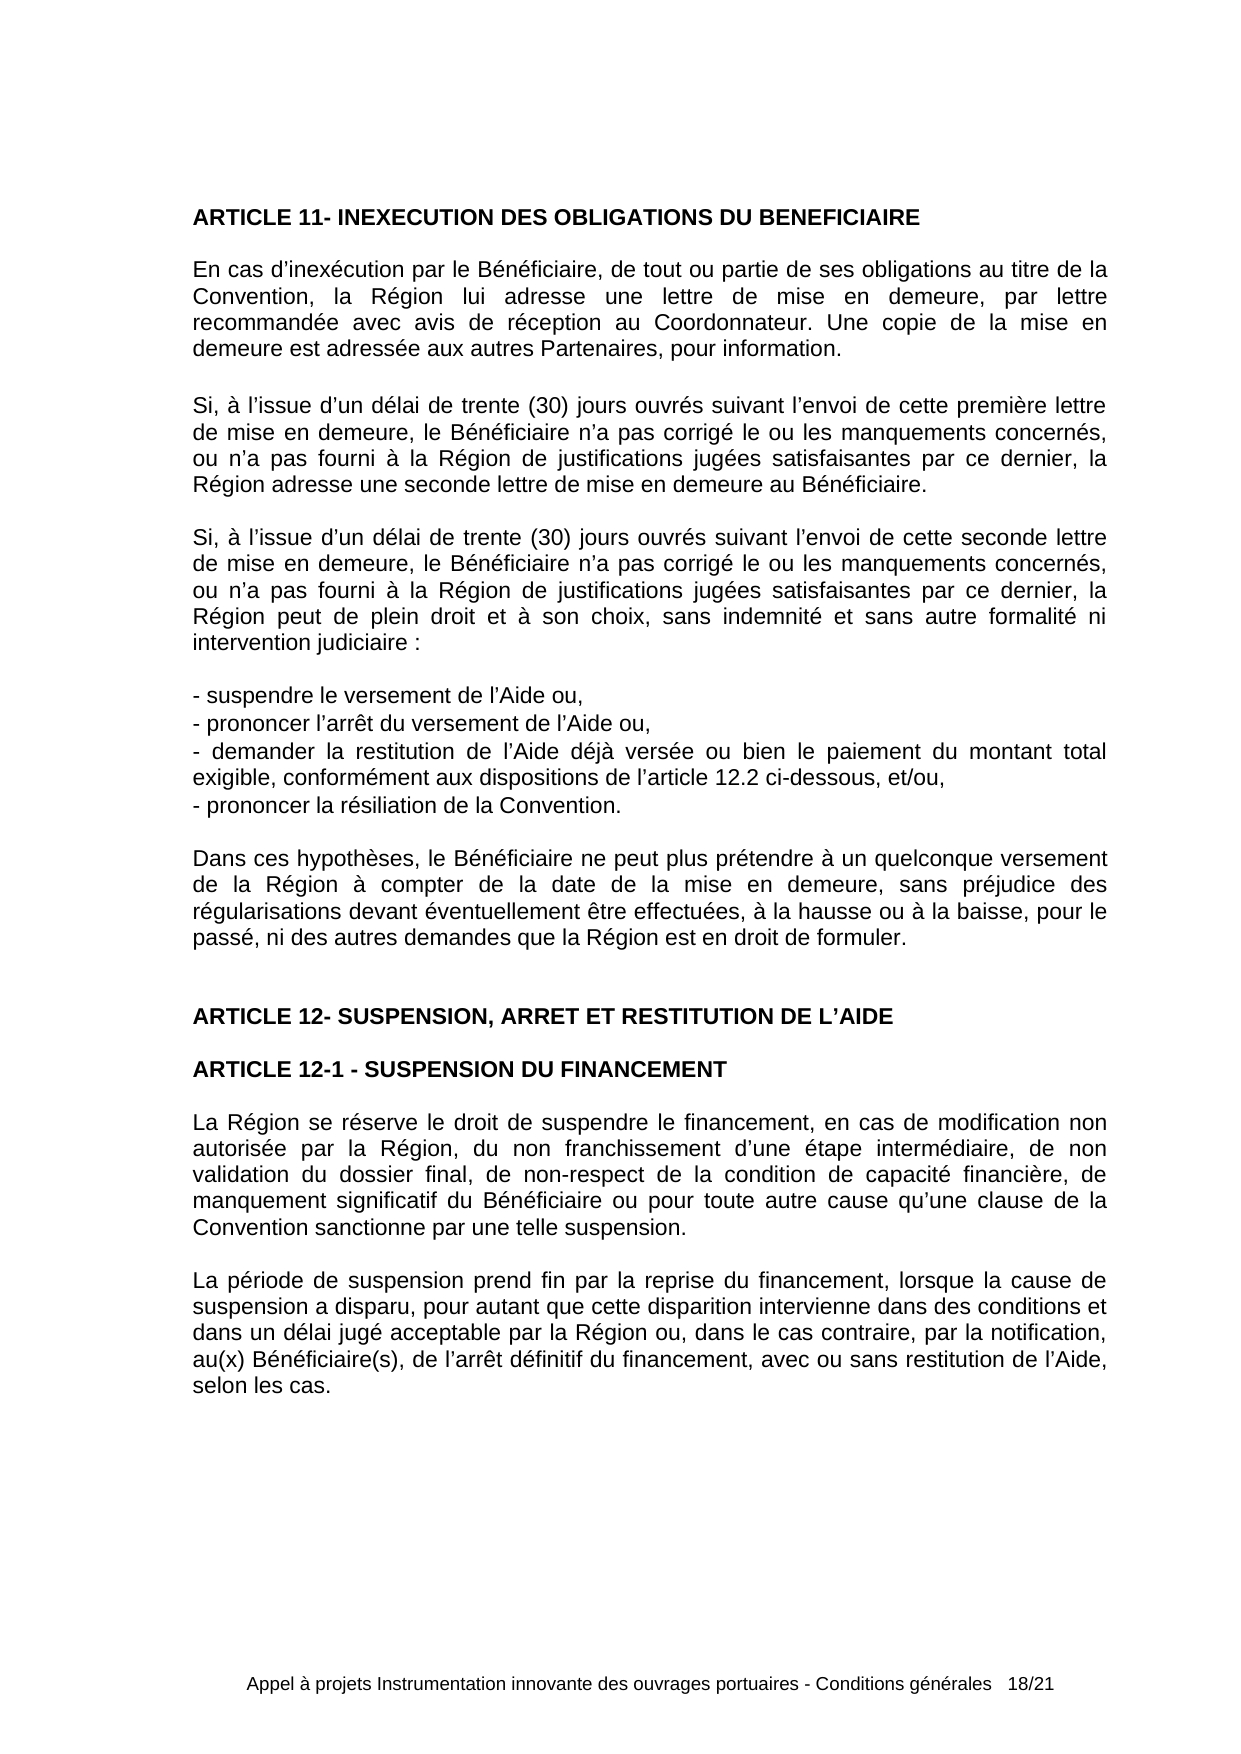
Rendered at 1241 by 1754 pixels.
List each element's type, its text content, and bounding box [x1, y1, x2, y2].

text Si, à l’issue d’un délai de trente (30) jours ouvrés suivant l’envoi de cette seconde lettre de mise en demeure, le Bénéficiaire n’a pas corrigé le ou les manquements concernés, ou n’a pas fourni à la Région de justifications jugées satisfaisantes par ce dernier, la Région peut de plein droit et à son choix, sans indemnité et sans autre formalité ni intervention judiciaire : [192, 524, 1108, 656]
text ARTICLE 12- SUSPENSION, ARRET ET RESTITUTION DE L’AIDE [192, 1003, 1108, 1029]
text - prononcer l’arrêt du versement de l’Aide ou, [192, 710, 1108, 736]
text ARTICLE 12-1 - SUSPENSION DU FINANCEMENT [192, 1056, 1108, 1082]
text La période de suspension prend fin par la reprise du financement, lorsque la cause de suspension a disparu, pour autant que cette disparition intervienne dans des conditions et dans un délai jugé acceptable par la Région ou, dans le cas contraire, par la notification, au(x) Bénéficiaire(s), de l’arrêt définitif du financement, avec ou sans restitution de l’Aide, selon les cas. [192, 1267, 1108, 1398]
text - prononcer la résiliation de la Convention. [192, 792, 1108, 818]
text - demander la restitution de l’Aide déjà versée ou bien le paiement du montant total exigible, conformément aux dispositions de l’article 12.2 ci-dessous, et/ou, [192, 738, 1108, 791]
text - suspendre le versement de l’Aide ou, [192, 682, 1108, 708]
text En cas d’inexécution par le Bénéficiaire, de tout ou partie de ses obligations au titre de la Convention, la Région lui adresse une lettre de mise en demeure, par lettre recommandée avec avis de réception au Coordonnateur. Une copie de la mise en demeure est adressée aux autres Partenaires, pour information. [192, 256, 1108, 362]
text Dans ces hypothèses, le Bénéficiaire ne peut plus prétendre à un quelconque versement de la Région à compter de la date de la mise en demeure, sans préjudice des régularisations devant éventuellement être effectuées, à la hausse ou à la baisse, pour le passé, ni des autres demandes que la Région est en droit de formuler. [192, 845, 1108, 950]
text ARTICLE 11- INEXECUTION DES OBLIGATIONS DU BENEFICIAIRE [192, 203, 1108, 230]
text La Région se réserve le droit de suspendre le financement, en cas de modification non autorisée par la Région, du non franchissement d’une étape intermédiaire, de non validation du dossier final, de non-respect de la condition de capacité financière, de manquement significatif du Bénéficiaire ou pour toute autre cause qu’une clause de la Convention sanctionne par une telle suspension. [192, 1108, 1108, 1240]
text Si, à l’issue d’un délai de trente (30) jours ouvrés suivant l’envoi de cette première lettre de mise en demeure, le Bénéficiaire n’a pas corrigé le ou les manquements concernés, ou n’a pas fourni à la Région de justifications jugées satisfaisantes par ce dernier, la Région adresse une seconde lettre de mise en demeure au Bénéficiaire. [192, 392, 1108, 498]
